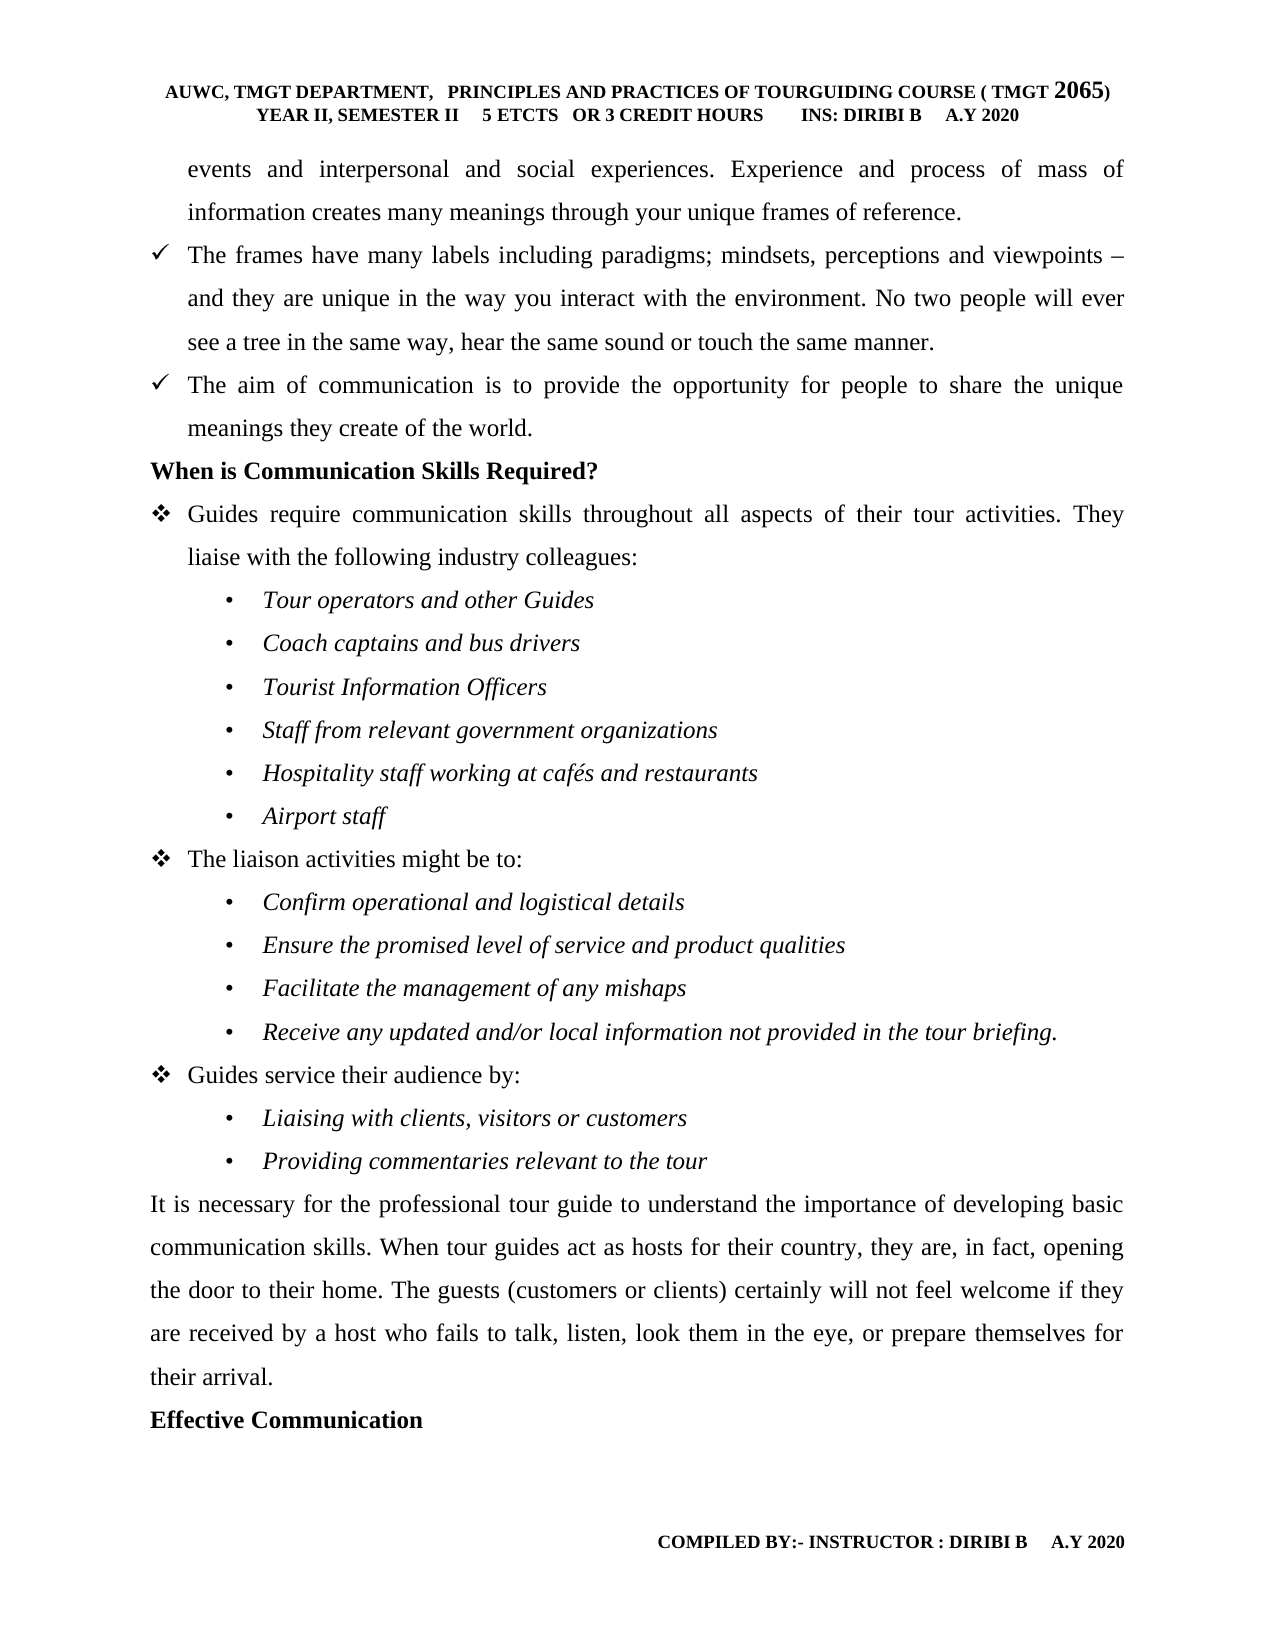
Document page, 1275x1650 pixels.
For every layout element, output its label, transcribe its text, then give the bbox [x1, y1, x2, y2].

list Tourist Information Officers [225, 672, 1125, 700]
text When is Communication Skills Required? [150, 456, 1125, 485]
list Facilitate the management of any mishaps [225, 973, 1125, 1002]
list Providing commentaries relevant to the tour [225, 1146, 1125, 1175]
text Effective Communication [150, 1405, 1125, 1433]
list Guides service their audience by: [150, 1060, 1125, 1088]
list Receive any updated and/or local information not provided in the tour briefing. [225, 1017, 1125, 1045]
list Staff from relevant government organizations [225, 715, 1125, 743]
list The aim of communication is to provide the opportunity for people to share the unique meanings they create of the world. [150, 370, 1125, 442]
list Liaising with clients, visitors or customers [225, 1103, 1125, 1132]
list Confirm operational and logistical details [225, 887, 1125, 916]
list The liaison activities might be to: [150, 844, 1125, 873]
list Airport staff [225, 801, 1125, 830]
text It is necessary for the professional tour guide to understand the importance of developing basic communication skills. When tour guides act as hosts for their country, they are, in fact, opening the door to their home. The guests (customers or clients) certainly will not feel welcome if they are received by a host who fails to talk, listen, look them in the eye, or prepare themselves for their arrival. [150, 1189, 1125, 1390]
list Hospitality staff working at cafés and restaurants [225, 758, 1125, 787]
list Ensure the promised level of service and product qualities [225, 930, 1125, 959]
list Coach captains and bus drivers [225, 628, 1125, 657]
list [150, 154, 1125, 226]
list Guides require communication skills throughout all aspects of their tour activities. They liaise with the following industry colleagues: [150, 499, 1125, 571]
list Tour operators and other Guides [225, 585, 1125, 614]
list The frames have many labels including paradigms; mindsets, perceptions and viewpoints – and they are unique in the way you interact with the environment. No two people will ever see a tree in the same way, hear the same sound or touch the same manner. [150, 240, 1125, 355]
